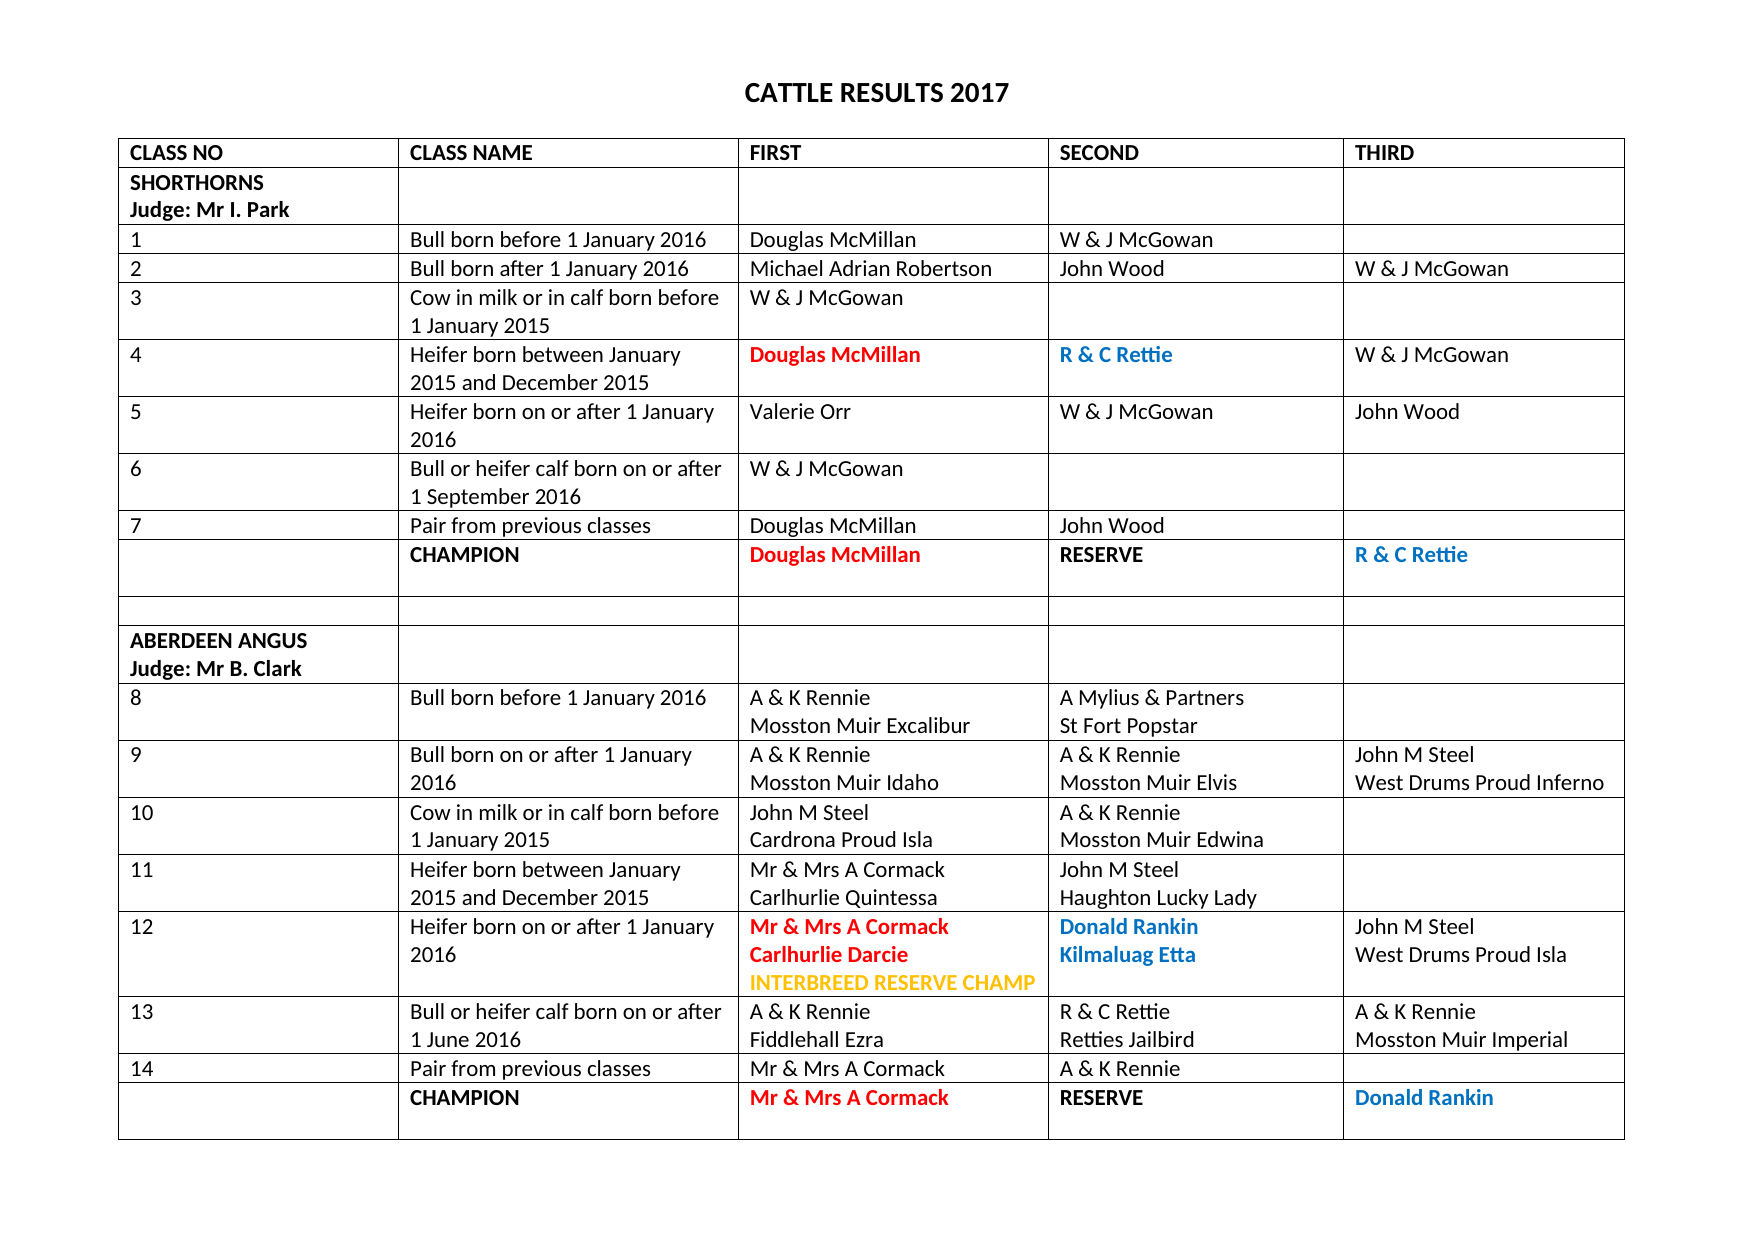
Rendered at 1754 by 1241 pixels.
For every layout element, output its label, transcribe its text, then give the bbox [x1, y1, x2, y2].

table_cell R & C Rettie Retties Jailbird [1049, 997, 1343, 1053]
table_cell 12 [119, 912, 398, 996]
table_cell RESERVE [1049, 540, 1343, 596]
table_cell Bull or heifer calf born on or after 1 June 2016 [399, 997, 738, 1053]
table_cell Mr & Mrs A Cormack Carlhurlie Quintessa [739, 855, 1048, 911]
table_cell [1049, 168, 1343, 224]
table_cell W & J McGowan [1344, 254, 1624, 282]
table_cell A & K Rennie [1049, 1054, 1343, 1082]
table_cell Pair from previous classes [399, 1054, 738, 1082]
table_cell 2 [119, 254, 398, 282]
table_cell Bull born on or after 1 January 2016 [399, 741, 738, 797]
table_cell 1 [119, 225, 398, 253]
table_cell R & C Rettie [1344, 540, 1624, 596]
table_cell CHAMPION [399, 540, 738, 596]
table_cell SHORTHORNS Judge: Mr I. Park [119, 168, 398, 224]
table_cell John Wood [1049, 254, 1343, 282]
table_cell John Wood [1049, 511, 1343, 539]
table_cell 8 [119, 684, 398, 739]
table_cell [1049, 626, 1343, 682]
table_cell John M Steel Haughton Lucky Lady [1049, 855, 1343, 911]
table_cell A Mylius & Partners St Fort Popstar [1049, 684, 1343, 739]
table_cell W & J McGowan [1049, 225, 1343, 253]
table_cell 11 [119, 855, 398, 911]
table_cell [119, 1083, 398, 1139]
table_cell Bull or heifer calf born on or after 1 September 2016 [399, 454, 738, 510]
table_cell A & K Rennie Mosston Muir Elvis [1049, 741, 1343, 797]
table_cell A & K Rennie Mosston Muir Idaho [739, 741, 1048, 797]
table_cell 13 [119, 997, 398, 1053]
table_cell Bull born after 1 January 2016 [399, 254, 738, 282]
table_cell Mr & Mrs A Cormack Carlhurlie Darcie INTERBREED RESERVE CHAMP [739, 912, 1048, 996]
table_cell A & K Rennie Mosston Muir Imperial [1344, 997, 1624, 1053]
table_header THIRD [1344, 139, 1624, 167]
table_cell 7 [119, 511, 398, 539]
table_cell 9 [119, 741, 398, 797]
table_cell [1344, 168, 1624, 224]
table_cell 14 [119, 1054, 398, 1082]
table_header SECOND [1049, 139, 1343, 167]
table_cell CHAMPION [399, 1083, 738, 1139]
table_cell [399, 168, 738, 224]
table_cell W & J McGowan [1344, 340, 1624, 396]
table_cell W & J McGowan [739, 454, 1048, 510]
table_cell [1049, 597, 1343, 625]
table_cell Heifer born between January 2015 and December 2015 [399, 855, 738, 911]
table_cell [1344, 1054, 1624, 1082]
table_cell Donald Rankin [1344, 1083, 1624, 1139]
table_header CLASS NAME [399, 139, 738, 167]
table_cell W & J McGowan [739, 283, 1048, 339]
table_cell [739, 597, 1048, 625]
table_cell [1049, 283, 1343, 339]
table_cell Douglas McMillan [739, 225, 1048, 253]
table_cell [1344, 283, 1624, 339]
table_cell [119, 597, 398, 625]
table_cell W & J McGowan [1049, 397, 1343, 453]
table_cell Bull born before 1 January 2016 [399, 225, 738, 253]
table_cell A & K Rennie Mosston Muir Edwina [1049, 798, 1343, 854]
table_cell John M Steel West Drums Proud Isla [1344, 912, 1624, 996]
table_cell Pair from previous classes [399, 511, 738, 539]
table_cell [1344, 855, 1624, 911]
table_cell John Wood [1344, 397, 1624, 453]
table_cell ABERDEEN ANGUS Judge: Mr B. Clark [119, 626, 398, 682]
table_cell [1344, 684, 1624, 739]
table_cell Heifer born on or after 1 January 2016 [399, 397, 738, 453]
table_cell A & K Rennie Fiddlehall Ezra [739, 997, 1048, 1053]
table_cell [1344, 626, 1624, 682]
table_cell A & K Rennie Mosston Muir Excalibur [739, 684, 1048, 739]
table_cell Valerie Orr [739, 397, 1048, 453]
table_cell Mr & Mrs A Cormack [739, 1054, 1048, 1082]
table_cell 3 [119, 283, 398, 339]
table_cell Heifer born between January 2015 and December 2015 [399, 340, 738, 396]
table_cell Douglas McMillan [739, 511, 1048, 539]
table_cell Bull born before 1 January 2016 [399, 684, 738, 739]
table_cell Donald Rankin Kilmaluag Etta [1049, 912, 1343, 996]
table_cell 10 [119, 798, 398, 854]
table_cell 5 [119, 397, 398, 453]
table_cell John M Steel Cardrona Proud Isla [739, 798, 1048, 854]
table_cell [399, 597, 738, 625]
table_header FIRST [739, 139, 1048, 167]
table_cell [739, 626, 1048, 682]
table_cell [1344, 798, 1624, 854]
table_cell [1344, 511, 1624, 539]
table_cell [399, 626, 738, 682]
table_cell Cow in milk or in calf born before 1 January 2015 [399, 798, 738, 854]
table_cell Cow in milk or in calf born before 1 January 2015 [399, 283, 738, 339]
table_cell Heifer born on or after 1 January 2016 [399, 912, 738, 996]
table_cell John M Steel West Drums Proud Inferno [1344, 741, 1624, 797]
table_cell [1344, 225, 1624, 253]
table_cell Douglas McMillan [739, 540, 1048, 596]
table_cell 6 [119, 454, 398, 510]
table_cell [119, 540, 398, 596]
table_cell [1344, 597, 1624, 625]
table_cell [1049, 454, 1343, 510]
table_cell Douglas McMillan [739, 340, 1048, 396]
table_cell R & C Rettie [1049, 340, 1343, 396]
table_cell 4 [119, 340, 398, 396]
table_cell [1344, 454, 1624, 510]
table_cell Mr & Mrs A Cormack [739, 1083, 1048, 1139]
table_cell Michael Adrian Robertson [739, 254, 1048, 282]
table_cell RESERVE [1049, 1083, 1343, 1139]
table_header CLASS NO [119, 139, 398, 167]
table_cell [739, 168, 1048, 224]
